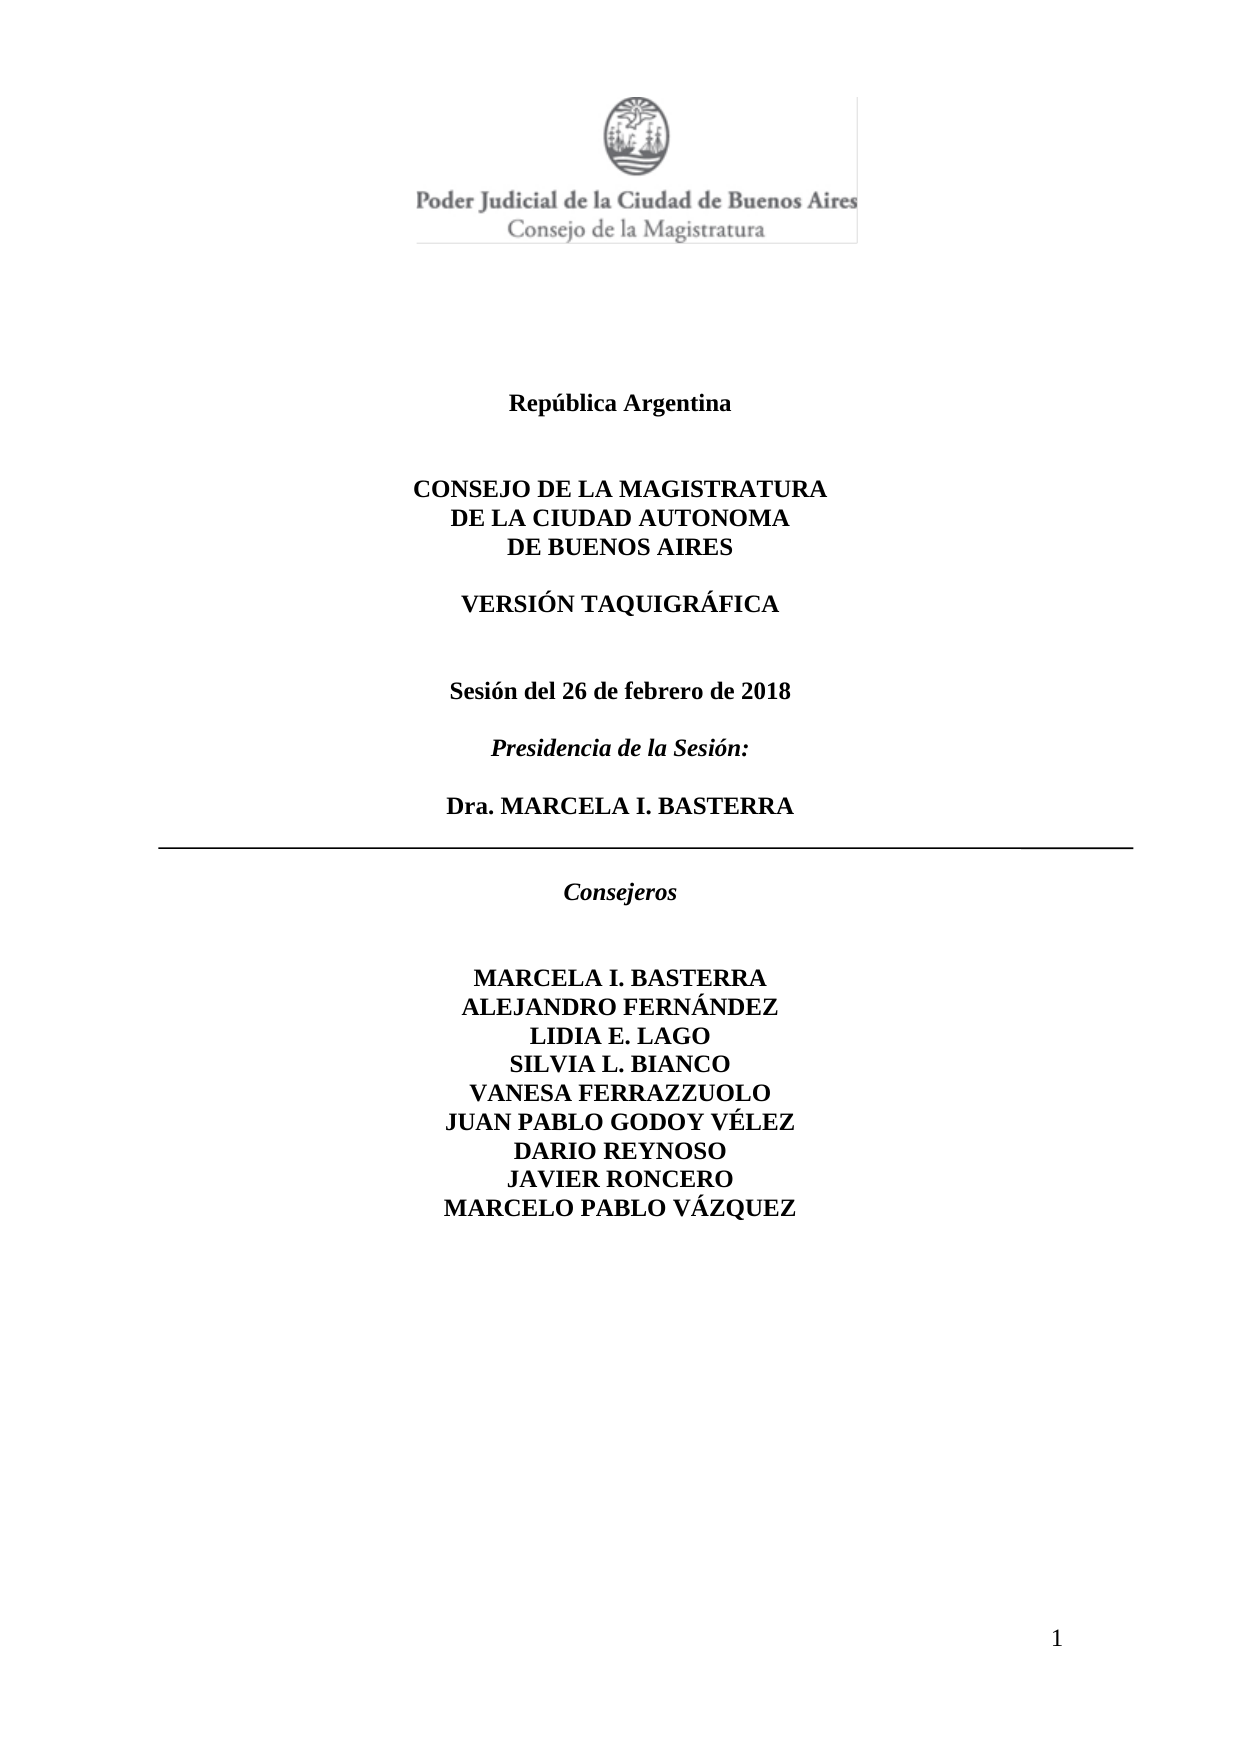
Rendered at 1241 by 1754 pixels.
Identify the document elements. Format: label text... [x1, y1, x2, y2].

text DE LA CIUDAD AUTONOMA [177, 503, 1063, 532]
text ALEJANDRO FERNÁNDEZ [177, 992, 1063, 1021]
text Sesión del 26 de febrero de 2018 [177, 676, 1063, 704]
text MARCELA I. BASTERRA [177, 963, 1063, 992]
picture [416, 97, 859, 245]
text MARCELO PABLO VÁZQUEZ [177, 1193, 1063, 1222]
text JAVIER RONCERO [177, 1164, 1063, 1193]
text JUAN PABLO GODOY VÉLEZ [177, 1107, 1063, 1136]
text Dra. MARCELA I. BASTERRA [177, 791, 1063, 819]
text Presidencia de la Sesión: [177, 733, 1063, 762]
text VANESA FERRAZZUOLO [177, 1078, 1063, 1107]
text CONSEJO DE LA MAGISTRATURA [177, 474, 1063, 503]
text Consejeros [177, 877, 1063, 906]
text República Argentina [177, 388, 1063, 417]
text SILVIA L. BIANCO [177, 1049, 1063, 1078]
text DE BUENOS AIRES [177, 532, 1063, 561]
text DARIO REYNOSO [177, 1136, 1063, 1164]
text LIDIA E. LAGO [177, 1021, 1063, 1049]
text VERSIÓN TAQUIGRÁFICA [177, 589, 1063, 618]
